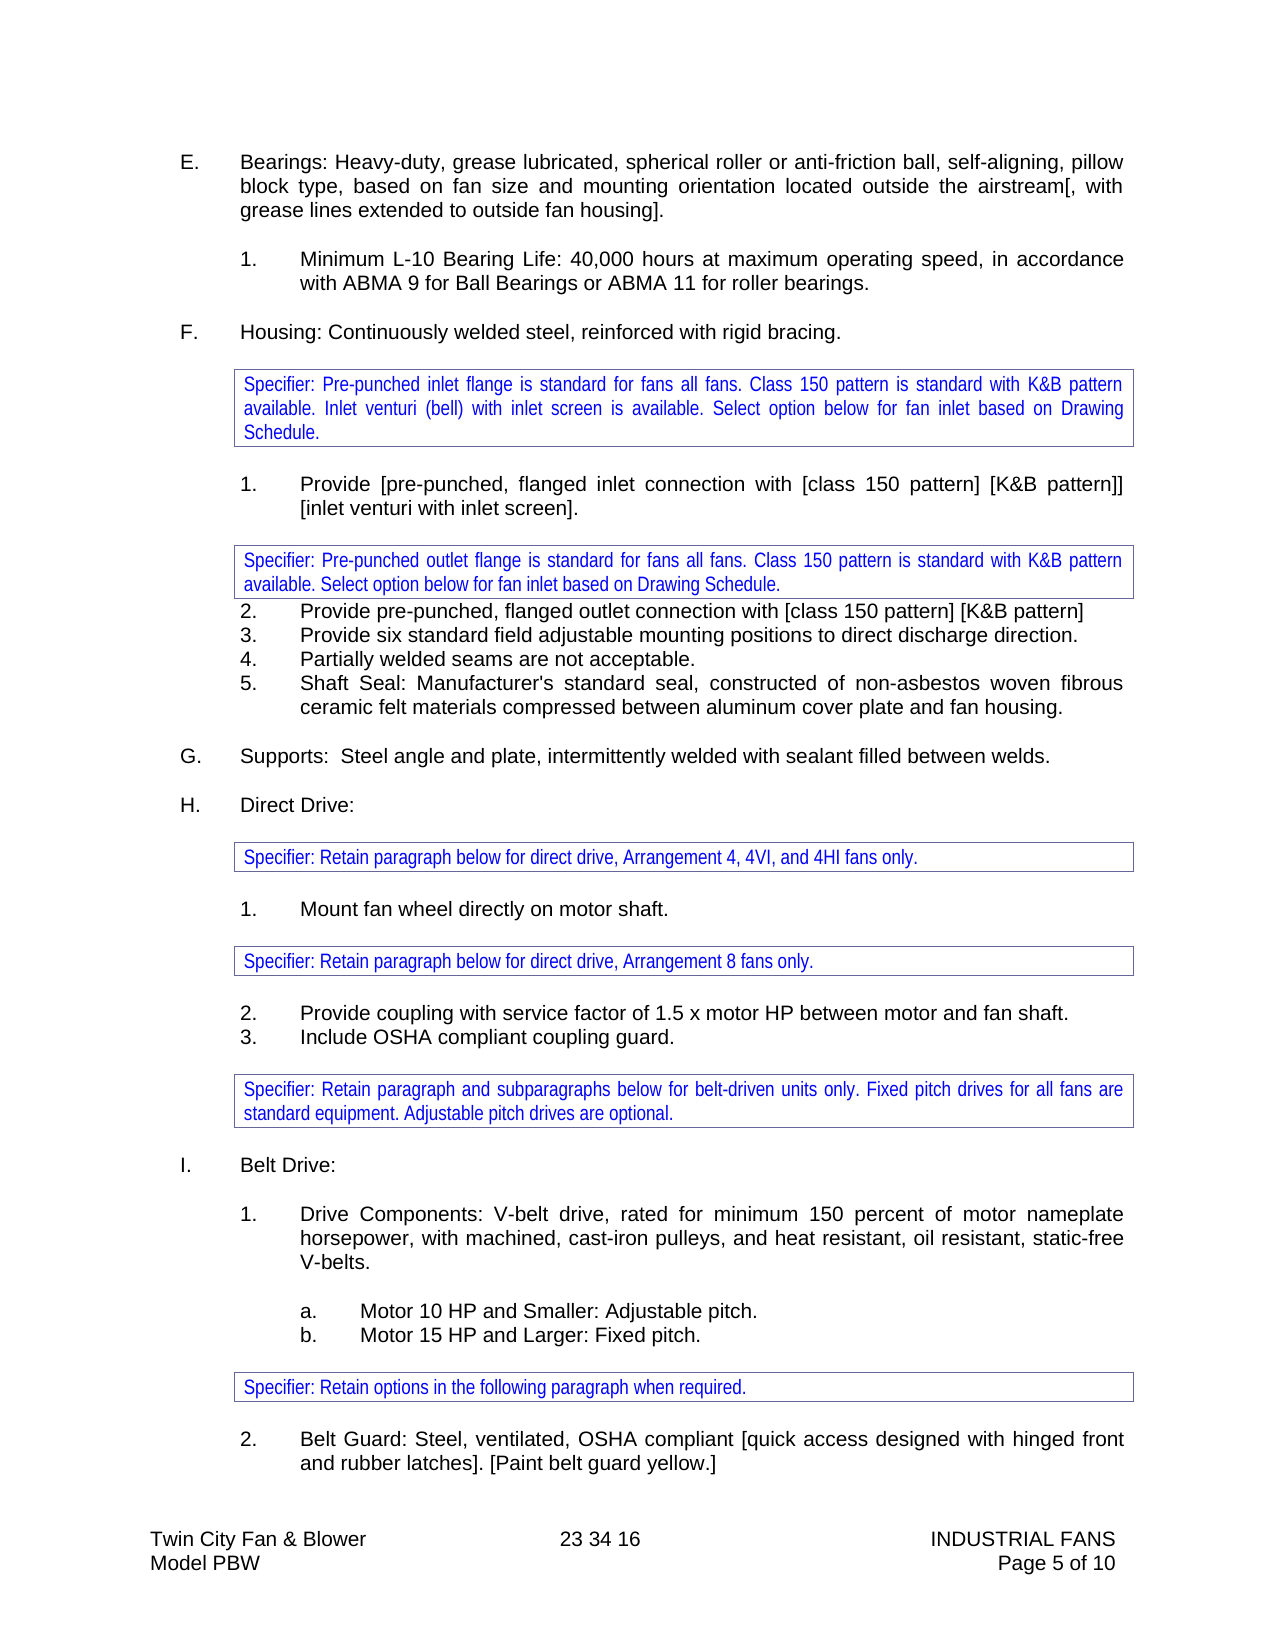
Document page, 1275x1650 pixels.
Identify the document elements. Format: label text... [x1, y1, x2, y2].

text Specifier: Retain options in the following paragraph when required. [235, 1373, 1133, 1401]
text Mount fan wheel directly on motor shaft. [240, 897, 1125, 921]
text Specifier: Pre-punched inlet flange is standard for fans all fans. Class 150 pattern is standard with K&B pattern available. Inlet venturi (bell) with inlet screen is available. Select option below for fan inlet based on Drawing Schedule. [235, 370, 1133, 446]
text Drive Components: V-belt drive, rated for minimum 150 percent of motor nameplate horsepower, with machined, cast-iron pulleys, and heat resistant, oil resistant, static-free V-belts. [240, 1202, 1125, 1274]
text Motor 15 HP and Larger: Fixed pitch. [300, 1323, 1125, 1347]
text Include OSHA compliant coupling guard. [240, 1025, 1125, 1049]
text Specifier: Retain paragraph below for direct drive, Arrangement 4, 4VI, and 4HI fans only. [235, 843, 1133, 871]
text Specifier: Retain paragraph and subparagraphs below for belt-driven units only. Fixed pitch drives for all fans are standard equipment. Adjustable pitch drives are optional. [235, 1075, 1133, 1127]
text Motor 10 HP and Smaller: Adjustable pitch. [300, 1299, 1125, 1323]
text Belt Drive: [180, 1153, 1125, 1177]
text Partially welded seams are not acceptable. [240, 647, 1125, 671]
text Belt Guard: Steel, ventilated, OSHA compliant [quick access designed with hinged front and rubber latches]. [Paint belt guard yellow.] [240, 1427, 1125, 1475]
text Supports: Steel angle and plate, intermittently welded with sealant filled between welds. [180, 744, 1125, 768]
text Specifier: Retain paragraph below for direct drive, Arrangement 8 fans only. [235, 947, 1133, 975]
text Bearings: Heavy-duty, grease lubricated, spherical roller or anti-friction ball, self-aligning, pillow block type, based on fan size and mounting orientation located outside the airstream[, with grease lines extended to outside fan housing]. [180, 150, 1125, 222]
text Provide coupling with service factor of 1.5 x motor HP between motor and fan shaft. [240, 1001, 1125, 1025]
text Provide [pre-punched, flanged inlet connection with [class 150 pattern] [K&B pattern]] [inlet venturi with inlet screen]. [240, 472, 1125, 520]
text Provide six standard field adjustable mounting positions to direct discharge direction. [240, 623, 1125, 647]
text Shaft Seal: Manufacturer's standard seal, constructed of non-asbestos woven fibrous ceramic felt materials compressed between aluminum cover plate and fan housing. [240, 671, 1125, 719]
text Specifier: Pre-punched outlet flange is standard for fans all fans. Class 150 pattern is standard with K&B pattern available. Select option below for fan inlet based on Drawing Schedule. [235, 546, 1133, 598]
text Direct Drive: [180, 793, 1125, 817]
text Housing: Continuously welded steel, reinforced with rigid bracing. [180, 320, 1125, 344]
text Minimum L-10 Bearing Life: 40,000 hours at maximum operating speed, in accordance with ABMA 9 for Ball Bearings or ABMA 11 for roller bearings. [240, 247, 1125, 295]
text Provide pre-punched, flanged outlet connection with [class 150 pattern] [K&B pattern] [240, 599, 1125, 623]
